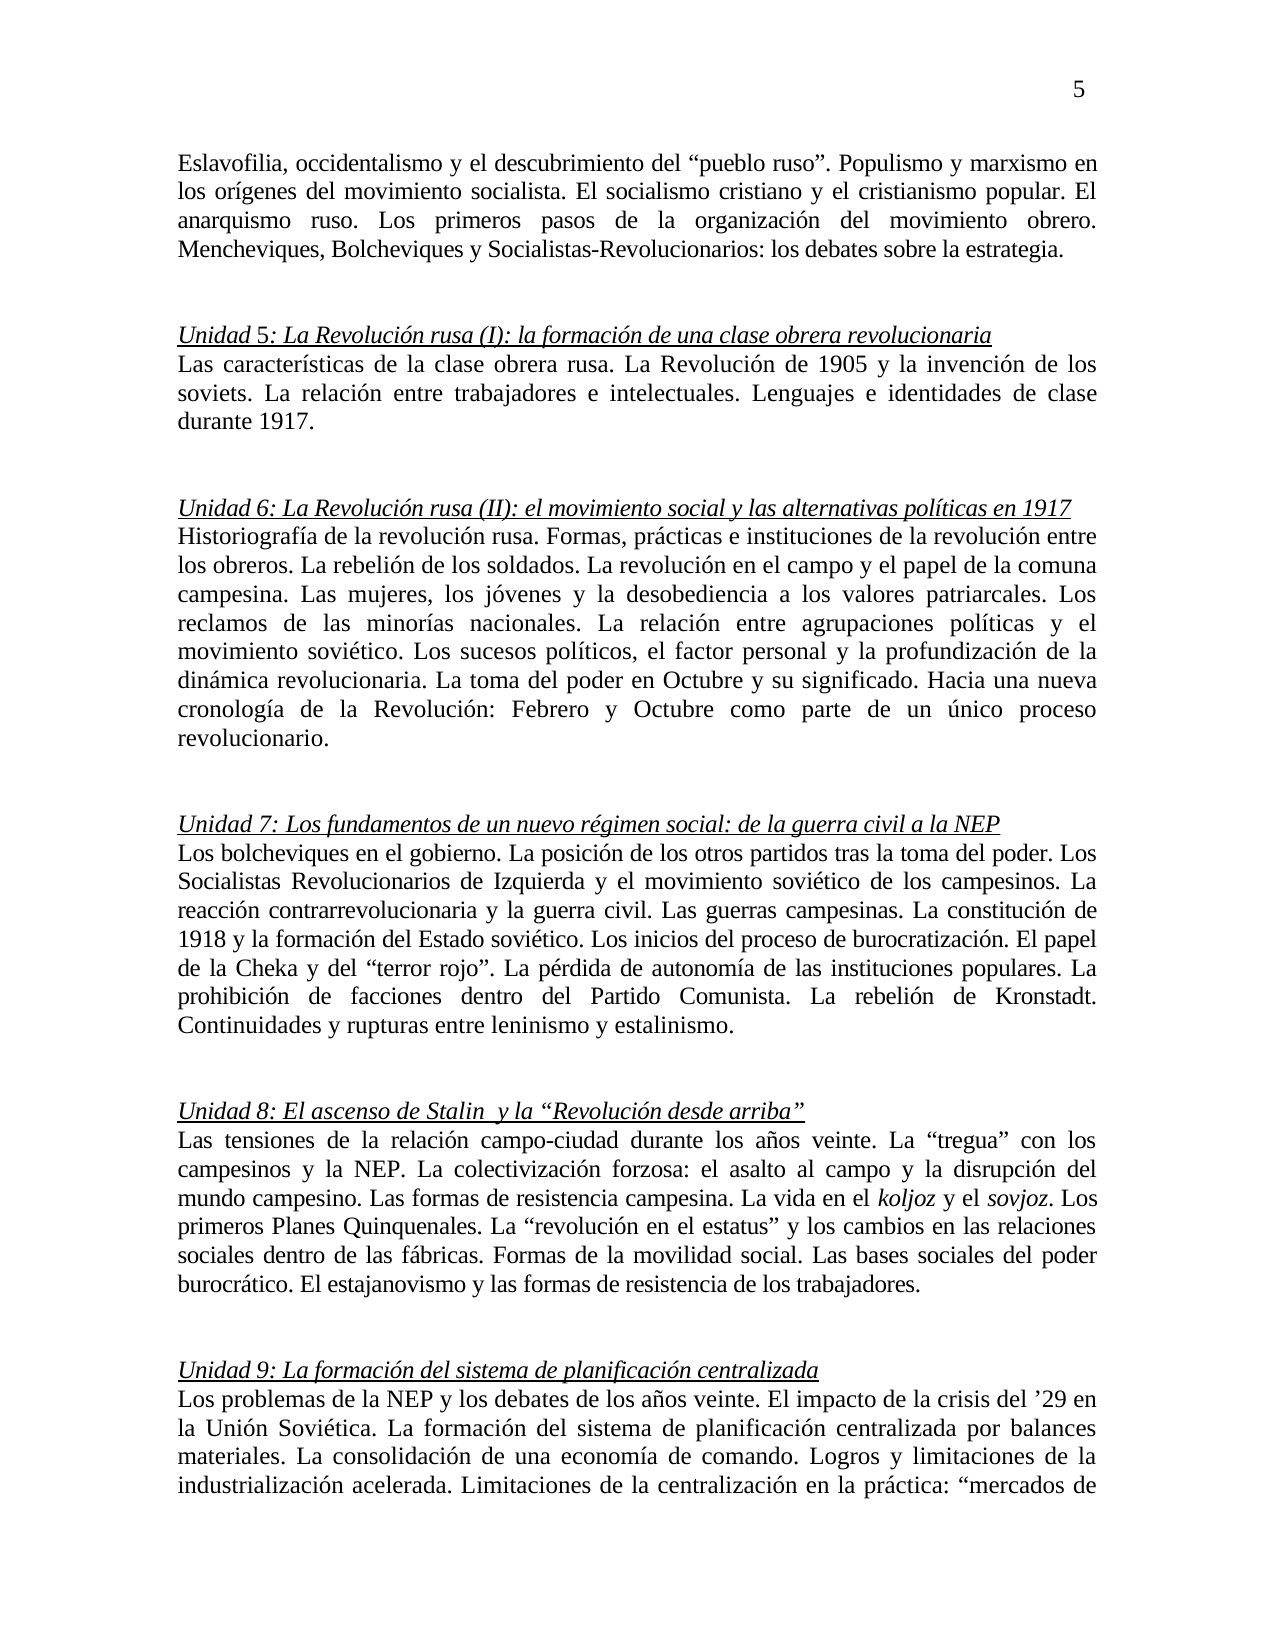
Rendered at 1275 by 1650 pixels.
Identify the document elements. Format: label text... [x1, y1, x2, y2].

text Los bolcheviques en el gobierno. La posición de los otros partidos tras la toma del poder. Los Socialistas Revolucionarios de Izquierda y el movimiento soviético de los campesinos. La reacción contrarrevolucionaria y la guerra civil. Las guerras campesinas. La constitución de 1918 y la formación del Estado soviético. Los inicios del proceso de burocratización. El papel de la Cheka y del “terror rojo”. La pérdida de autonomía de las instituciones populares. La prohibición de facciones dentro del Partido Comunista. La rebelión de Kronstadt. Continuidades y rupturas entre leninismo y estalinismo. [177, 838, 1098, 1039]
text Las características de la clase obrera rusa. La Revolución de 1905 y la invención de los soviets. La relación entre trabajadores e intelectuales. Lenguajes e identidades de clase durante 1917. [177, 349, 1098, 435]
subtitle Unidad 8: El ascenso de Stalin y la “Revolución desde arriba” [177, 1096, 1098, 1125]
subtitle Eslavofilia, occidentalismo y el descubrimiento del “pueblo ruso”. Populismo y marxismo en los orígenes del movimiento socialista. El socialismo cristiano y el cristianismo popular. El anarquismo ruso. Los primeros pasos de la organización del movimiento obrero. Mencheviques, Bolcheviques y Socialistas-Revolucionarios: los debates sobre la estrategia. [177, 148, 1098, 263]
text Las tensiones de la relación campo-ciudad durante los años veinte. La “tregua” con los campesinos y la NEP. La colectivización forzosa: el asalto al campo y la disrupción del mundo campesino. Las formas de resistencia campesina. La vida en el koljoz y el sovjoz. Los primeros Planes Quinquenales. La “revolución en el estatus” y los cambios en las relaciones sociales dentro de las fábricas. Formas de la movilidad social. Las bases sociales del poder burocrático. El estajanovismo y las formas de resistencia de los trabajadores. [177, 1125, 1098, 1298]
subtitle Unidad 9: La formación del sistema de planificación centralizada [177, 1355, 1098, 1384]
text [177, 1384, 1098, 1499]
subtitle Unidad 5: La Revolución rusa (I): la formación de una clase obrera revolucionaria [177, 320, 1098, 349]
subtitle Unidad 6: La Revolución rusa (II): el movimiento social y las alternativas políticas en 1917 [177, 493, 1098, 521]
text Historiografía de la revolución rusa. Formas, prácticas e instituciones de la revolución entre los obreros. La rebelión de los soldados. La revolución en el campo y el papel de la comuna campesina. Las mujeres, los jóvenes y la desobediencia a los valores patriarcales. Los reclamos de las minorías nacionales. La relación entre agrupaciones políticas y el movimiento soviético. Los sucesos políticos, el factor personal y la profundización de la dinámica revolucionaria. La toma del poder en Octubre y su significado. Hacia una nueva cronología de la Revolución: Febrero y Octubre como parte de un único proceso revolucionario. [177, 521, 1098, 751]
text Unidad 7: Los fundamentos de un nuevo régimen social: de la guerra civil a la NEP [177, 809, 1098, 838]
